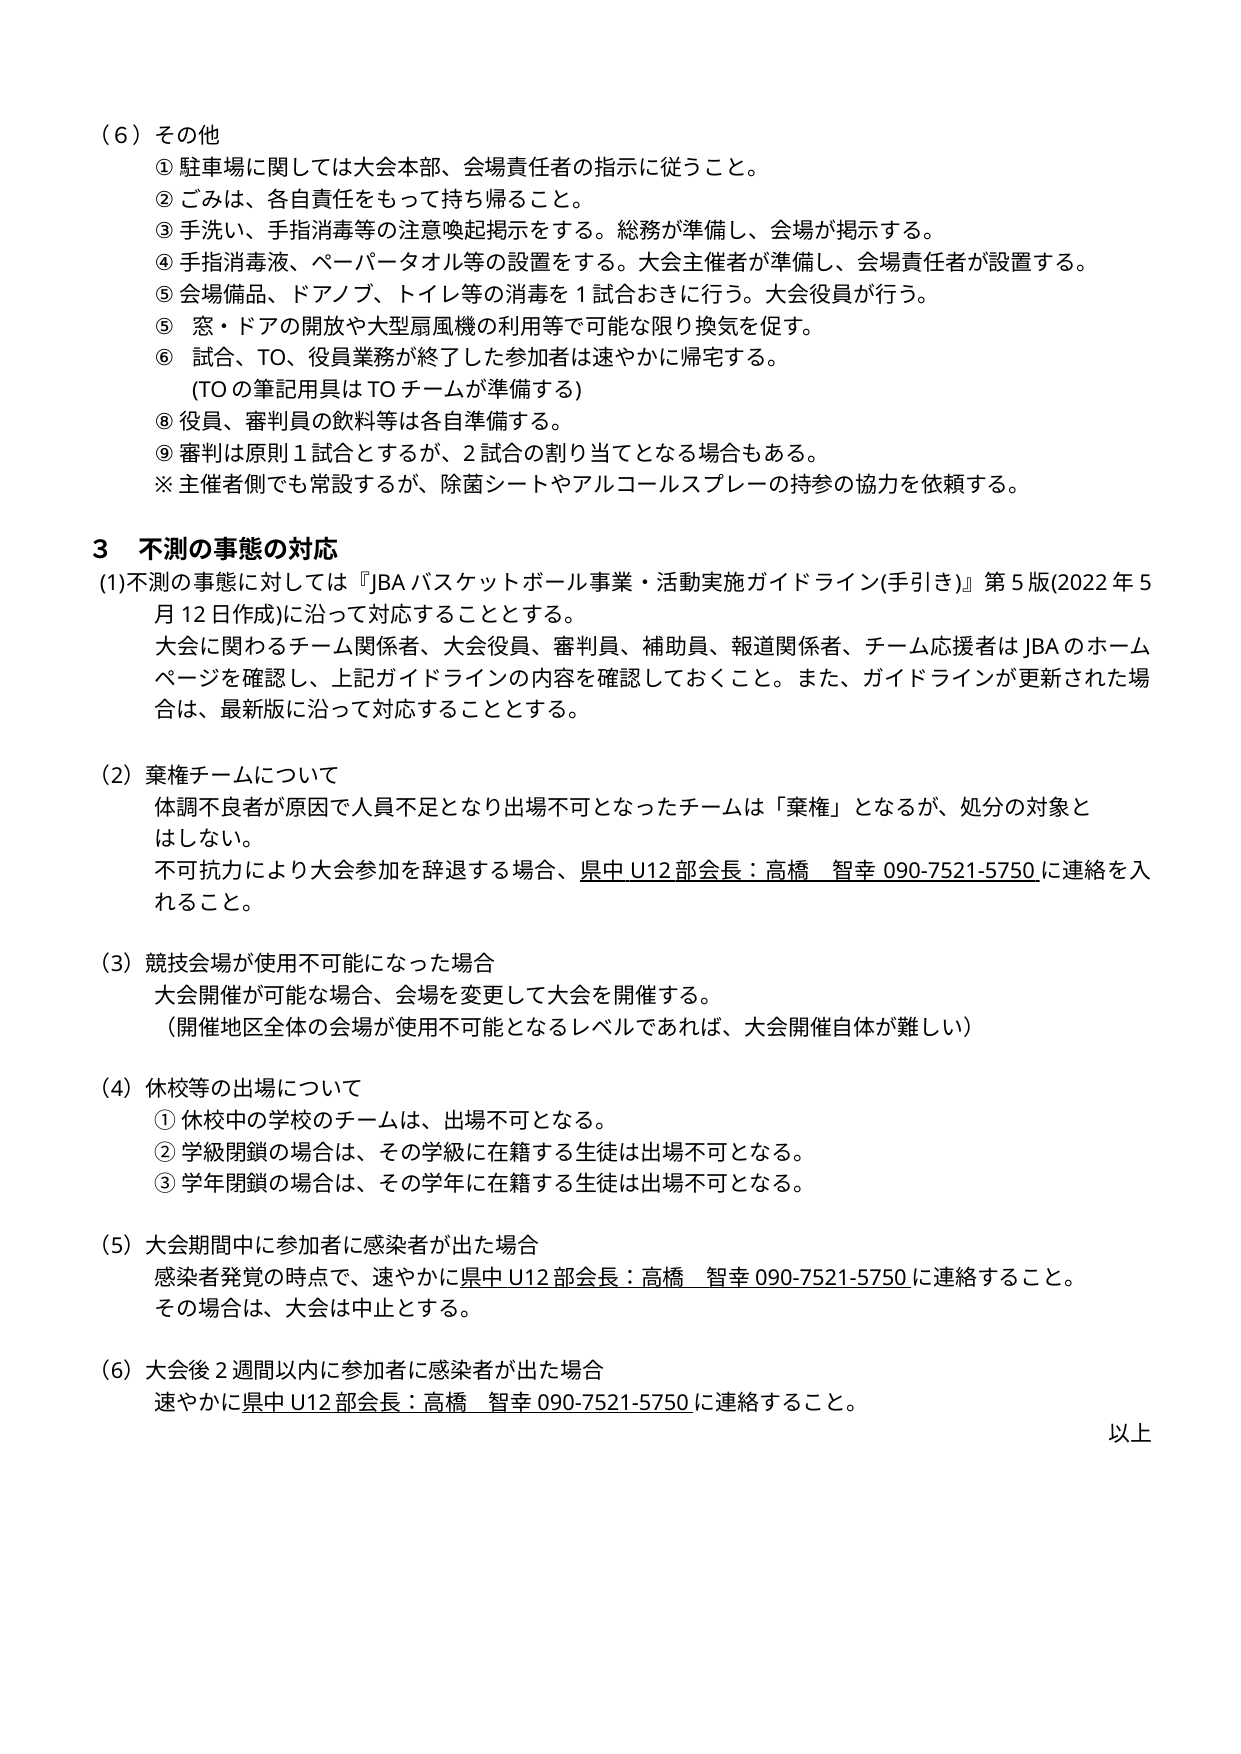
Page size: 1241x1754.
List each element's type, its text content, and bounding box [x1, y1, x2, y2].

text （5）大会期間中に参加者に感染者が出た場合 [89, 1228, 1152, 1259]
text 速やかに県中U12部会長：高橋 智幸 090-7521-5750に連絡すること。 [89, 1384, 1152, 1416]
text 大会開催が可能な場合、会場を変更して大会を開催する。 [154, 978, 1152, 1010]
text （4）休校等の出場について [89, 1071, 1152, 1103]
text ② ごみは、各自責任をもって持ち帰ること。 [89, 182, 1152, 213]
text 大会に関わるチーム関係者、大会役員、審判員、補助員、報道関係者、チーム応援者はJBAのホームページを確認し、上記ガイドラインの内容を確認しておくこと。また、ガイドラインが更新された場合は、最新版に沿って対応することとする。 [89, 629, 1152, 724]
text ③ 手洗い、手指消毒等の注意喚起掲示をする。総務が準備し、会場が掲示する。 [89, 213, 1152, 245]
text ① 休校中の学校のチームは、出場不可となる。 [89, 1103, 1152, 1135]
list 試合、TO、役員業務が終了した参加者は速やかに帰宅する。 [154, 340, 1152, 372]
text ※ 主催者側でも常設するが、除菌シートやアルコールスプレーの持参の協力を依頼する。 [89, 467, 1152, 499]
text 以上 [89, 1416, 1152, 1448]
text （開催地区全体の会場が使用不可能となるレベルであれば、大会開催自体が難しい） [154, 1010, 1152, 1041]
text 感染者発覚の時点で、速やかに県中U12部会長：高橋 智幸 090-7521-5750に連絡すること。 [89, 1259, 1152, 1291]
text その場合は、大会は中止とする。 [154, 1291, 1152, 1323]
text ３ 不測の事態の対応 [89, 529, 1152, 565]
text はしない。 [132, 821, 1152, 853]
text （6）大会後2週間以内に参加者に感染者が出た場合 [89, 1353, 1152, 1384]
text （６）その他 [89, 118, 1152, 150]
text (1)不測の事態に対しては『JBAバスケットボール事業・活動実施ガイドライン(手引き)』第5版(2022年5月12日作成)に沿って対応することとする。 [99, 565, 1152, 629]
text 不可抗力により大会参加を辞退する場合、県中U12部会長：高橋 智幸 090-7521-5750に連絡を入れること。 [154, 853, 1152, 917]
text ④ 手指消毒液、ペーパータオル等の設置をする。大会主催者が準備し、会場責任者が設置する。 [89, 245, 1152, 277]
text ⑤ 会場備品、ドアノブ、トイレ等の消毒を1試合おきに行う。大会役員が行う。 [89, 277, 1152, 309]
text ② 学級閉鎖の場合は、その学級に在籍する生徒は出場不可となる。 [89, 1135, 1152, 1166]
text ⑧ 役員、審判員の飲料等は各自準備する。 [89, 404, 1152, 436]
text ⑨ 審判は原則１試合とするが、2試合の割り当てとなる場合もある。 [89, 436, 1152, 467]
text （2）棄権チームについて [89, 758, 1152, 790]
text 体調不良者が原因で人員不足となり出場不可となったチームは「棄権」となるが、処分の対象と [132, 790, 1152, 821]
text ① 駐車場に関しては大会本部、会場責任者の指示に従うこと。 [154, 150, 1152, 182]
text （3）競技会場が使用不可能になった場合 [89, 946, 1152, 978]
list 窓・ドアの開放や大型扇風機の利用等で可能な限り換気を促す。 [154, 309, 1152, 340]
list (TOの筆記用具はTOチームが準備する) [192, 372, 1152, 404]
text ③ 学年閉鎖の場合は、その学年に在籍する生徒は出場不可となる。 [89, 1166, 1152, 1198]
